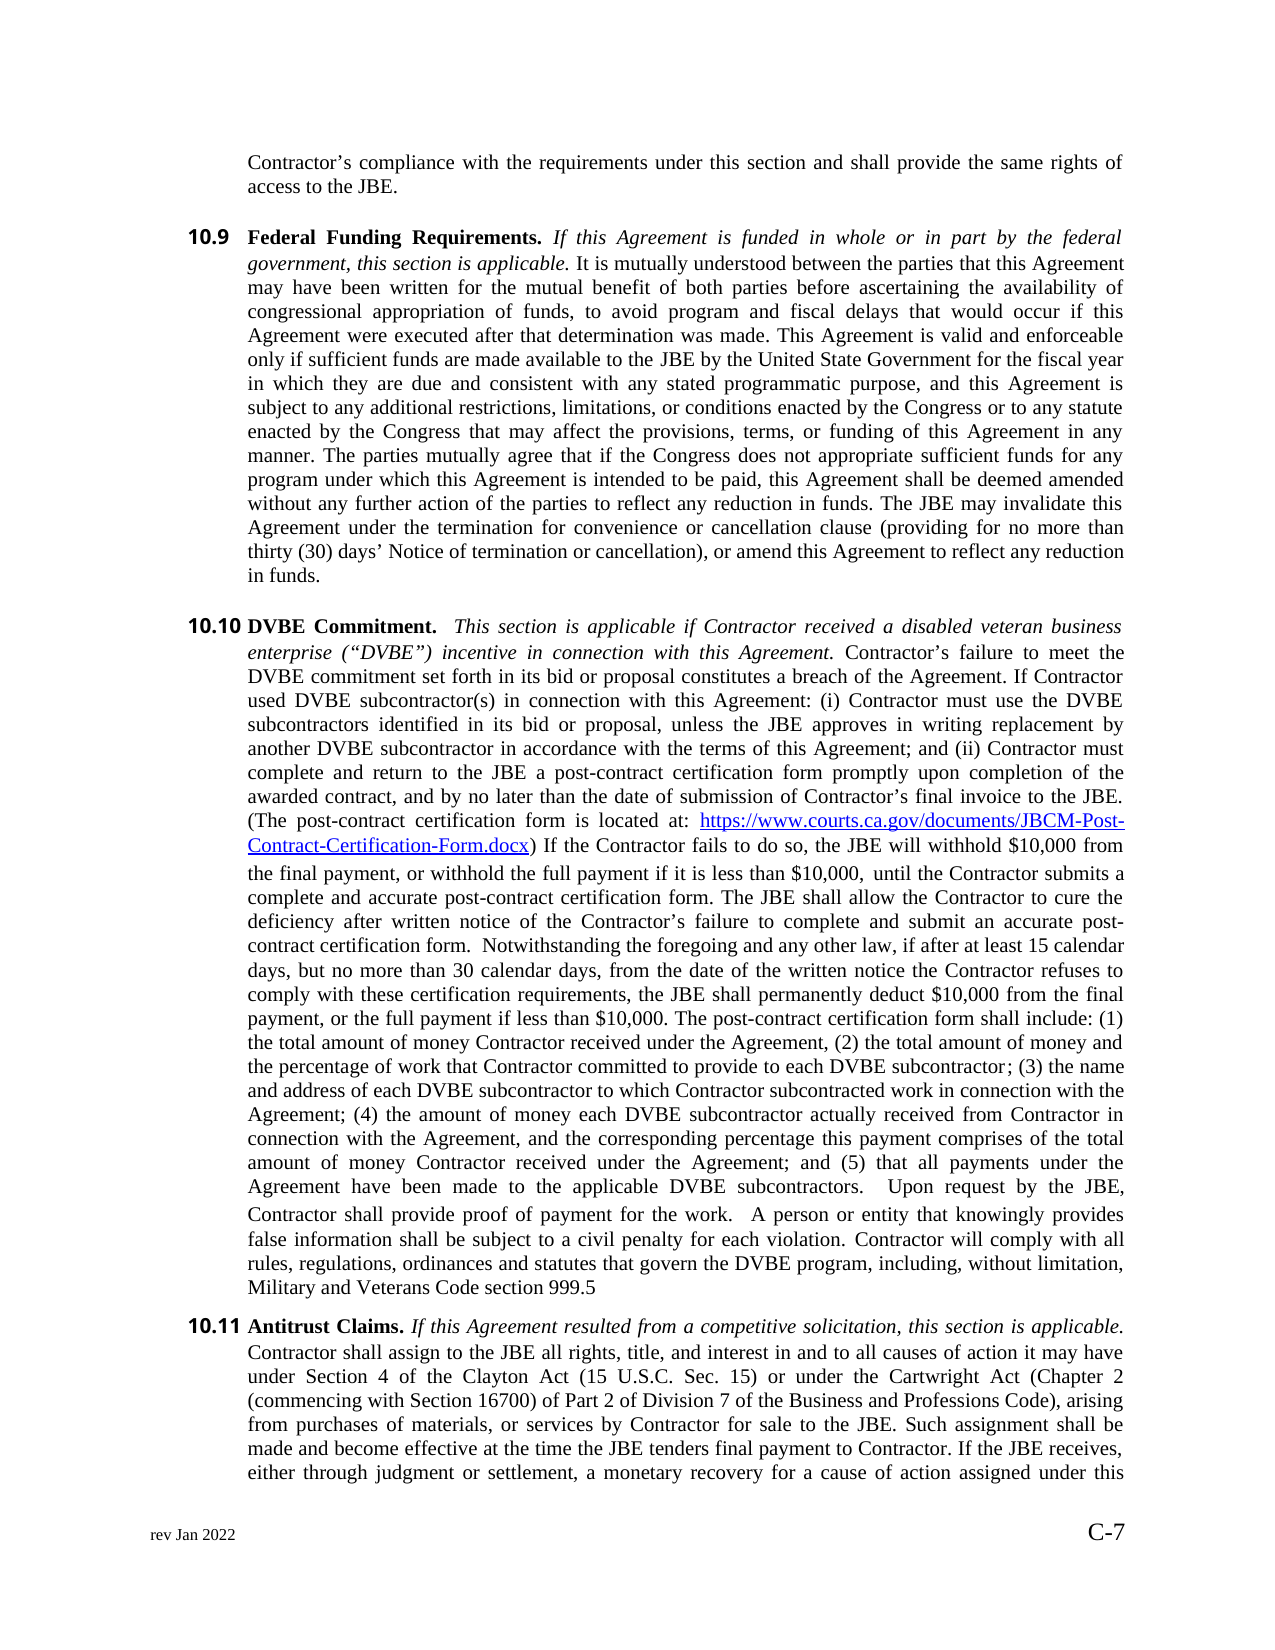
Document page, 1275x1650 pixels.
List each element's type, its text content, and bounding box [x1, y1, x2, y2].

list DVBE Commitment. This section is applicable if Contractor received a disabled veteran business enterprise (“DVBE”) incentive in connection with this Agreement. Contractor’s failure to meet the DVBE commitment set forth in its bid or proposal constitutes a breach of the Agreement. If Contractor used DVBE subcontractor(s) in connection with this Agreement: (i) Contractor must use the DVBE subcontractors identified in its bid or proposal, unless the JBE approves in writing replacement by another DVBE subcontractor in accordance with the terms of this Agreement; and (ii) Contractor must complete and return to the JBE a post-contract certification form promptly upon completion of the awarded contract, and by no later than the date of submission of Contractor’s final invoice to the JBE. (The post-contract certification form is located at: https://www.courts.ca.gov/documents/JBCM-Post-Contract-Certification-Form.docx) If the Contractor fails to do so, the JBE will withhold $10,000 from the final payment, or withhold the full payment if it is less than $10,000, until the Contractor submits a complete and accurate post-contract certification form. The JBE shall allow the Contractor to cure the deficiency after written notice of the Contractor’s failure to complete and submit an accurate post-contract certification form. Notwithstanding the foregoing and any other law, if after at least 15 calendar days, but no more than 30 calendar days, from the date of the written notice the Contractor refuses to comply with these certification requirements, the JBE shall permanently deduct $10,000 from the final payment, or the full payment if less than $10,000. The post-contract certification form shall include: (1) the total amount of money Contractor received under the Agreement, (2) the total amount of money and the percentage of work that Contractor committed to provide to each DVBE subcontractor; (3) the name and address of each DVBE subcontractor to which Contractor subcontracted work in connection with the Agreement; (4) the amount of money each DVBE subcontractor actually received from Contractor in connection with the Agreement, and the corresponding percentage this payment comprises of the total amount of money Contractor received under the Agreement; and (5) that all payments under the Agreement have been made to the applicable DVBE subcontractors. Upon request by the JBE, Contractor shall provide proof of payment for the work. A person or entity that knowingly provides false information shall be subject to a civil penalty for each violation. Contractor will comply with all rules, regulations, ordinances and statutes that govern the DVBE program, including, without limitation, Military and Veterans Code section 999.5 [187, 612, 1125, 1299]
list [187, 1312, 1125, 1484]
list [187, 150, 1125, 198]
list Federal Funding Requirements. If this Agreement is funded in whole or in part by the federal government, this section is applicable. It is mutually understood between the parties that this Agreement may have been written for the mutual benefit of both parties before ascertaining the availability of congressional appropriation of funds, to avoid program and fiscal delays that would occur if this Agreement were executed after that determination was made. This Agreement is valid and enforceable only if sufficient funds are made available to the JBE by the United State Government for the fiscal year in which they are due and consistent with any stated programmatic purpose, and this Agreement is subject to any additional restrictions, limitations, or conditions enacted by the Congress or to any statute enacted by the Congress that may affect the provisions, terms, or funding of this Agreement in any manner. The parties mutually agree that if the Congress does not appropriate sufficient funds for any program under which this Agreement is intended to be paid, this Agreement shall be deemed amended without any further action of the parties to reflect any reduction in funds. The JBE may invalidate this Agreement under the termination for convenience or cancellation clause (providing for no more than thirty (30) days’ Notice of termination or cancellation), or amend this Agreement to reflect any reduction in funds. [187, 222, 1125, 587]
